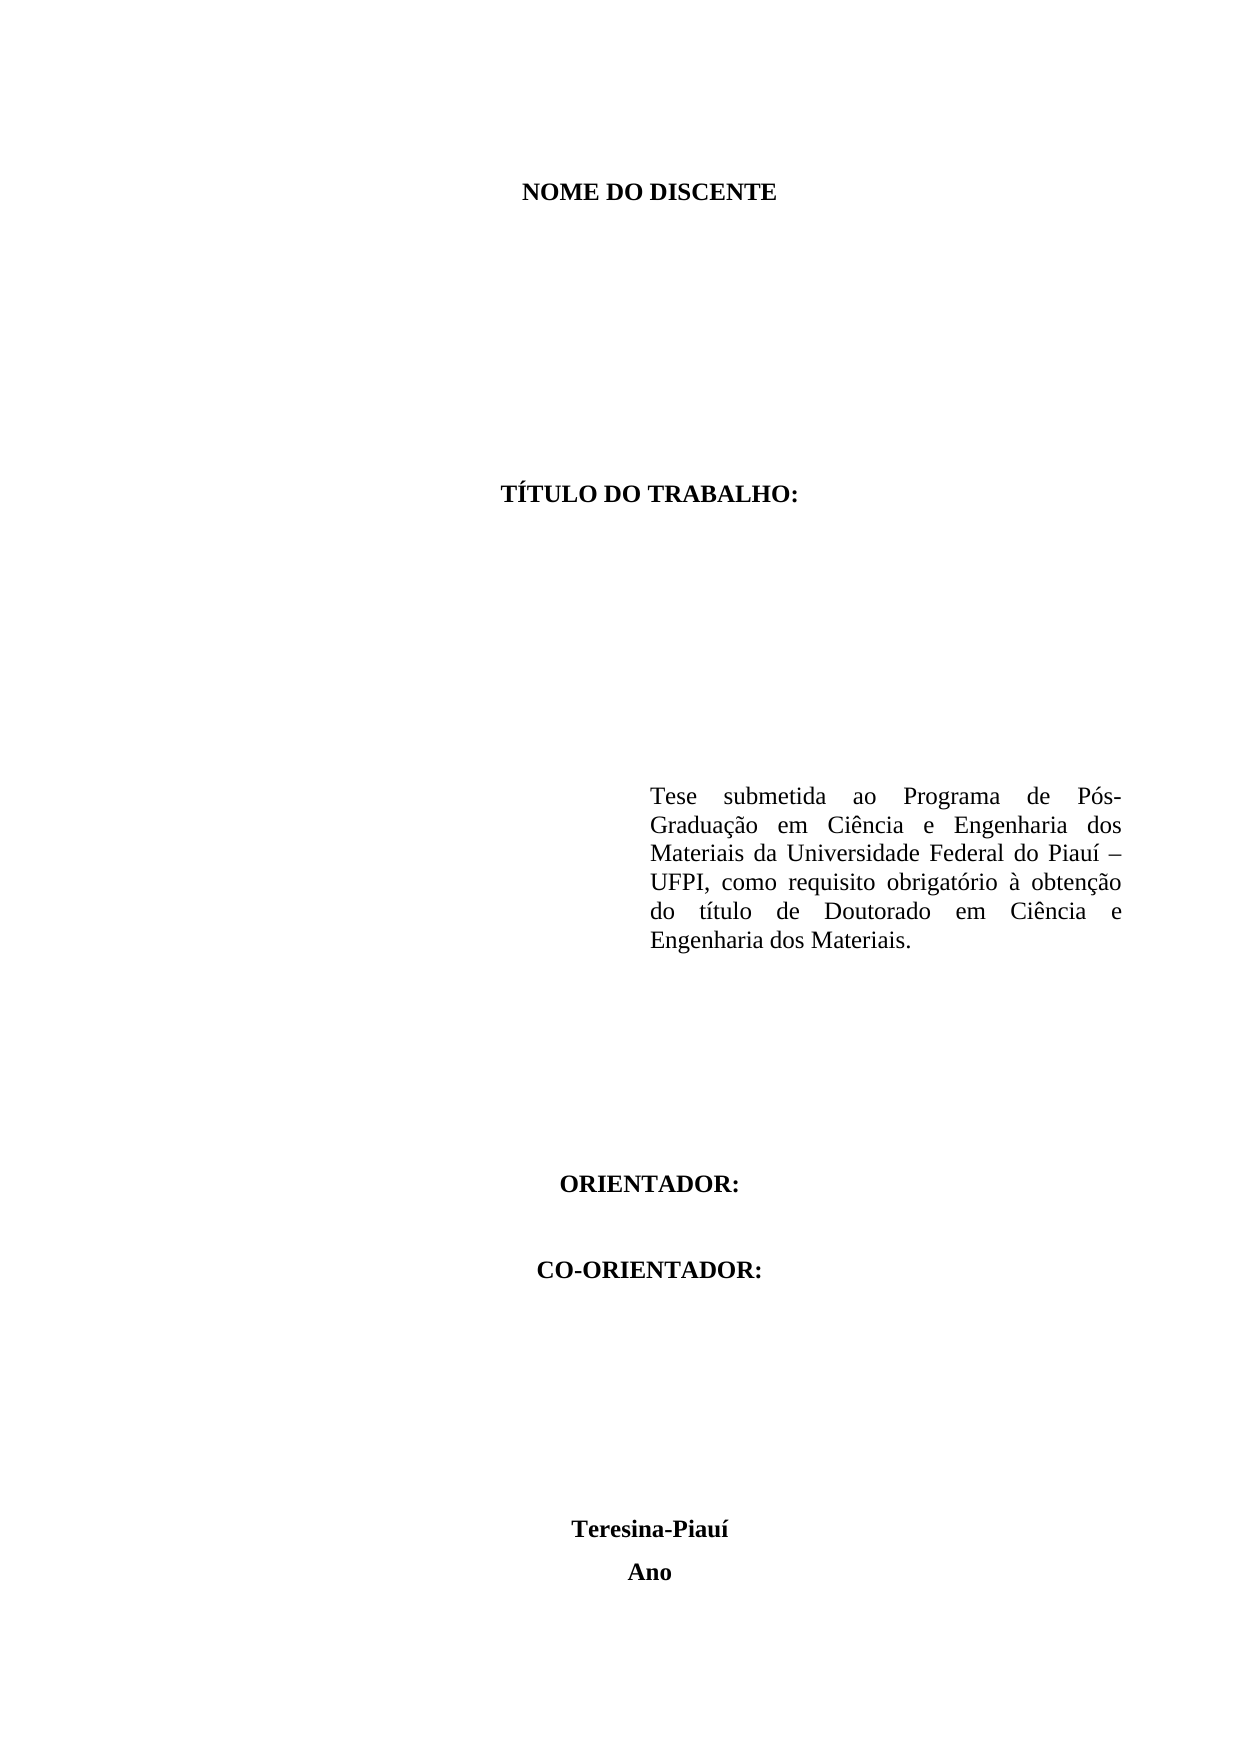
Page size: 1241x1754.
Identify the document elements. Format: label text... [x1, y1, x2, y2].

text Teresina-Piauí [177, 1514, 1122, 1543]
text CO-ORIENTADOR: [177, 1255, 1122, 1284]
text ORIENTADOR: [177, 1169, 1122, 1198]
text Tese submetida ao Programa de Pós-Graduação em Ciência e Engenharia dos Materiais da Universidade Federal do Piauí – UFPI, como requisito obrigatório à obtenção do título de Doutorado em Ciência e Engenharia dos Materiais. [650, 781, 1122, 953]
text Ano [177, 1557, 1122, 1586]
text NOME DO DISCENTE [177, 177, 1122, 206]
text título do trabalho: [177, 479, 1122, 508]
